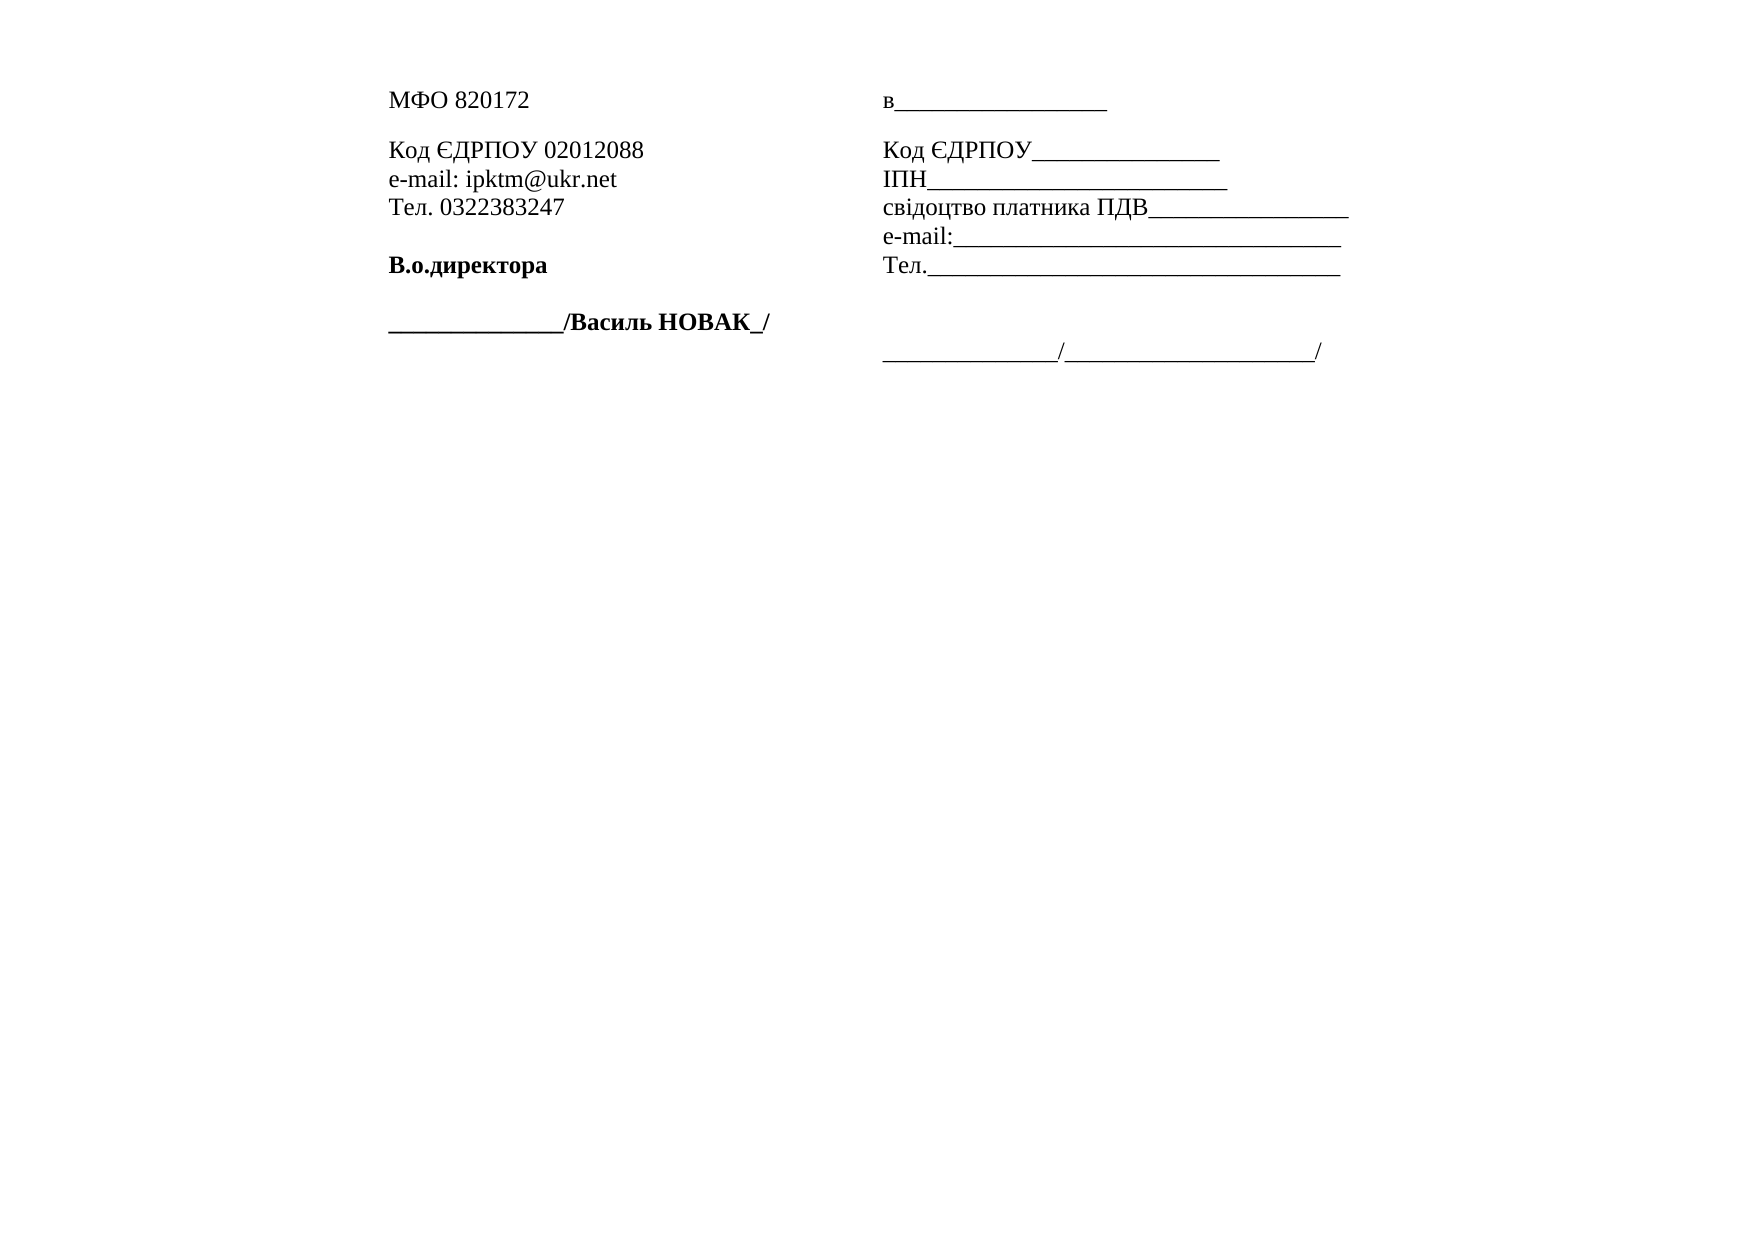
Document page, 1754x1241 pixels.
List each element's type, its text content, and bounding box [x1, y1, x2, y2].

table_cell Код ЄДРПОУ 02012088 e-mail: ipktm@ukr.net Тел. 0322383247 В.о.директора ______________/Василь НОВАК_/ [377, 125, 872, 375]
table_cell Код ЄДРПОУ_______________ ІПН________________________ свідоцтво платника ПДВ________________ e-mail:_______________________________ Тел._________________________________ ______________/____________________/ [872, 125, 1377, 375]
table_cell МФО 820172 [377, 75, 872, 124]
table_cell в_________________ [872, 75, 1377, 124]
